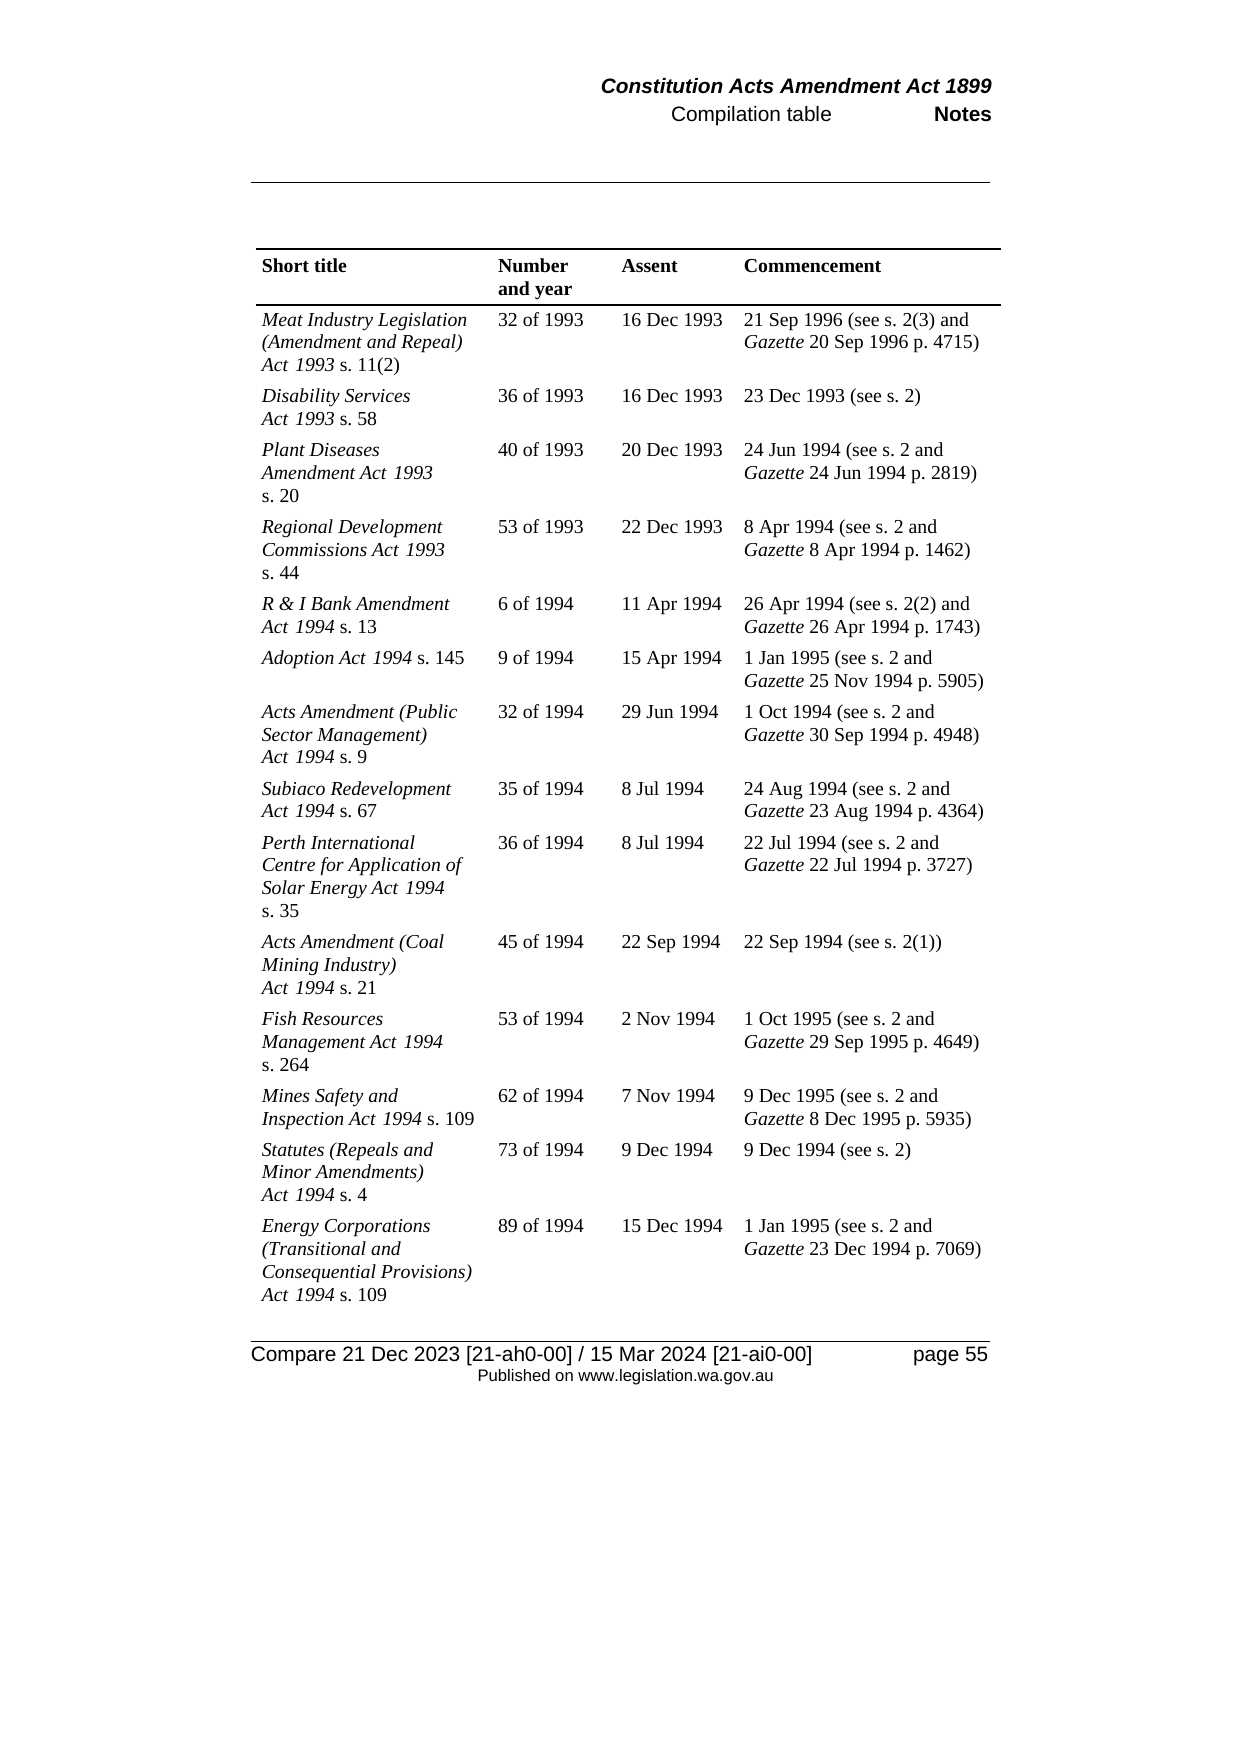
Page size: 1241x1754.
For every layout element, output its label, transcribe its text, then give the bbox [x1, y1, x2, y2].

table_cell 16 Dec 1993 [616, 306, 738, 380]
table_cell Fish Resources Management Act 1994 s. 264 [256, 1003, 492, 1079]
table_cell 8 Apr 1994 (see s. 2 and Gazette 8 Apr 1994 p. 1462) [738, 511, 1001, 588]
table_cell 11 Apr 1994 [616, 588, 738, 642]
table_cell 45 of 1994 [492, 926, 616, 1003]
table_cell 32 of 1994 [492, 696, 616, 772]
table_cell R & I Bank Amendment Act 1994 s. 13 [256, 588, 492, 642]
table_cell Statutes (Repeals and Minor Amendments) Act 1994 s. 4 [256, 1134, 492, 1210]
table_cell 73 of 1994 [492, 1134, 616, 1210]
table_cell 24 Aug 1994 (see s. 2 and Gazette 23 Aug 1994 p. 4364) [738, 773, 1001, 826]
table_cell 9 of 1994 [492, 642, 616, 696]
table_cell 7 Nov 1994 [616, 1080, 738, 1133]
table_cell 22 Sep 1994 [616, 926, 738, 1003]
table_cell 23 Dec 1993 (see s. 2) [738, 380, 1001, 434]
table_header Number and year [492, 250, 616, 303]
table_cell 32 of 1993 [492, 306, 616, 380]
table_cell 53 of 1994 [492, 1003, 616, 1079]
table_cell Plant Diseases Amendment Act 1993 s. 20 [256, 434, 492, 511]
table_cell 36 of 1994 [492, 826, 616, 926]
table_cell Mines Safety and Inspection Act 1994 s. 109 [256, 1080, 492, 1133]
table_cell 8 Jul 1994 [616, 826, 738, 926]
table_cell 2 Nov 1994 [616, 1003, 738, 1079]
table_cell 9 Dec 1995 (see s. 2 and Gazette 8 Dec 1995 p. 5935) [738, 1080, 1001, 1133]
table_cell 15 Dec 1994 [616, 1210, 738, 1310]
table_cell 15 Apr 1994 [616, 642, 738, 696]
table_cell 1 Oct 1995 (see s. 2 and Gazette 29 Sep 1995 p. 4649) [738, 1003, 1001, 1079]
table_cell Perth International Centre for Application of Solar Energy Act 1994 s. 35 [256, 826, 492, 926]
table_cell 62 of 1994 [492, 1080, 616, 1133]
table_cell 36 of 1993 [492, 380, 616, 434]
table_cell Energy Corporations (Transitional and Consequential Provisions) Act 1994 s. 109 [256, 1210, 492, 1310]
table_cell 22 Sep 1994 (see s. 2(1)) [738, 926, 1001, 1003]
table_cell 22 Jul 1994 (see s. 2 and Gazette 22 Jul 1994 p. 3727) [738, 826, 1001, 926]
table_cell 8 Jul 1994 [616, 773, 738, 826]
table_cell 22 Dec 1993 [616, 511, 738, 588]
table_cell Adoption Act 1994 s. 145 [256, 642, 492, 696]
table_cell 26 Apr 1994 (see s. 2(2) and Gazette 26 Apr 1994 p. 1743) [738, 588, 1001, 642]
table_cell 16 Dec 1993 [616, 380, 738, 434]
table_cell Acts Amendment (Coal Mining Industry) Act 1994 s. 21 [256, 926, 492, 1003]
table_cell 21 Sep 1996 (see s. 2(3) and Gazette 20 Sep 1996 p. 4715) [738, 306, 1001, 380]
table_cell 6 of 1994 [492, 588, 616, 642]
table_cell Regional Development Commissions Act 1993 s. 44 [256, 511, 492, 588]
table_cell 1 Jan 1995 (see s. 2 and Gazette 25 Nov 1994 p. 5905) [738, 642, 1001, 696]
table_cell Meat Industry Legislation (Amendment and Repeal) Act 1993 s. 11(2) [256, 306, 492, 380]
table_cell 9 Dec 1994 (see s. 2) [738, 1134, 1001, 1210]
table_cell Subiaco Redevelopment Act 1994 s. 67 [256, 773, 492, 826]
table_header Short title [256, 250, 492, 303]
table_cell 1 Oct 1994 (see s. 2 and Gazette 30 Sep 1994 p. 4948) [738, 696, 1001, 772]
table_cell 53 of 1993 [492, 511, 616, 588]
table_cell 24 Jun 1994 (see s. 2 and Gazette 24 Jun 1994 p. 2819) [738, 434, 1001, 511]
table_cell 9 Dec 1994 [616, 1134, 738, 1210]
table_cell 20 Dec 1993 [616, 434, 738, 511]
table_header Commencement [738, 250, 1001, 303]
table_cell 35 of 1994 [492, 773, 616, 826]
table_header Assent [616, 250, 738, 303]
table_cell 89 of 1994 [492, 1210, 616, 1310]
table_cell Acts Amendment (Public Sector Management) Act 1994 s. 9 [256, 696, 492, 772]
table_cell 29 Jun 1994 [616, 696, 738, 772]
table_cell 1 Jan 1995 (see s. 2 and Gazette 23 Dec 1994 p. 7069) [738, 1210, 1001, 1310]
table_cell 40 of 1993 [492, 434, 616, 511]
table_cell Disability Services Act 1993 s. 58 [256, 380, 492, 434]
